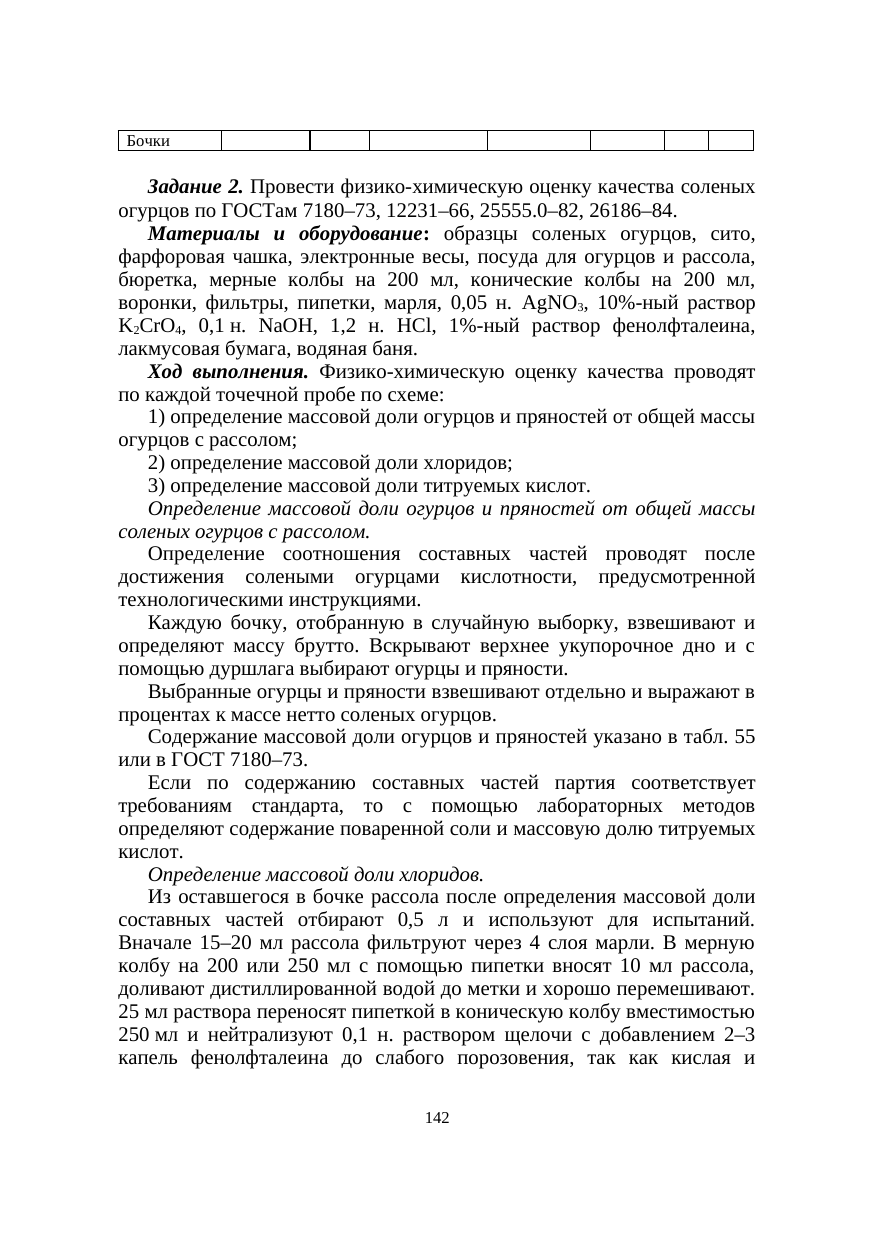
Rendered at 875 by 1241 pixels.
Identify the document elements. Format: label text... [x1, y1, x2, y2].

text Каждую бочку, отобранную в случайную выборку, взвешивают и определяют массу брутто. Вскрывают верхнее укупорочное дно и с помощью дуршлага выбирают огурцы и пряности. [118, 611, 756, 680]
list Определение массовой доли огурцов и пряностей от общей массы соленых огурцов с рассолом. [118, 497, 756, 543]
text Материалы и оборудование: образцы соленых огурцов, сито, фарфоровая чашка, электронные весы, посуда для огурцов и рассола, бюретка, мерные колбы на 200 мл, конические колбы на 200 мл, воронки, фильтры, пипетки, марля, 0,05 н. AgNO3, 10%-ный раствор K2CrO4, 0,1 н. NaOH, 1,2 н. HCl, 1%-ный раствор фенолфталеина, лакмусовая бумага, водяная баня. [118, 222, 756, 360]
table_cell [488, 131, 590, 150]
text Определение соотношения составных частей проводят после достижения солеными огурцами кислотности, предусмотренной технологическими инструкциями. [118, 543, 756, 611]
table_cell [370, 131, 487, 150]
list 2) определение массовой доли хлоридов; [118, 451, 756, 474]
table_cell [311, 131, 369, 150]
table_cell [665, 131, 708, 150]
text Ход выполнения. Физико-химическую оценку качества проводят по каждой точечной пробе по схеме: [118, 360, 756, 406]
text Выбранные огурцы и пряности взвешивают отдельно и выражают в процентах к массе нетто соленых огурцов. [118, 680, 756, 726]
text Если по содержанию составных частей партия соответствует требованиям стандарта, то с помощью лабораторных методов определяют содержание поваренной соли и массовую долю титруемых кислот. [118, 771, 756, 863]
text Определение массовой доли хлоридов. [118, 863, 756, 886]
text Содержание массовой доли огурцов и пряностей указано в табл. 55 или в ГОСТ 7180–73. [118, 726, 756, 771]
list 3) определение массовой доли титруемых кислот. [118, 474, 756, 497]
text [118, 886, 756, 1069]
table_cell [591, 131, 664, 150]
list 1) определение массовой доли огурцов и пряностей от общей массы огурцов с рассолом; [118, 406, 756, 451]
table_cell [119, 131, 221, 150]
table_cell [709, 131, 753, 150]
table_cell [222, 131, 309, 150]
text Задание 2. Провести физико-химическую оценку качества соленых огурцов по ГОСТам 7180–73, 12231–66, 25555.0–82, 26186–84. [118, 175, 756, 222]
